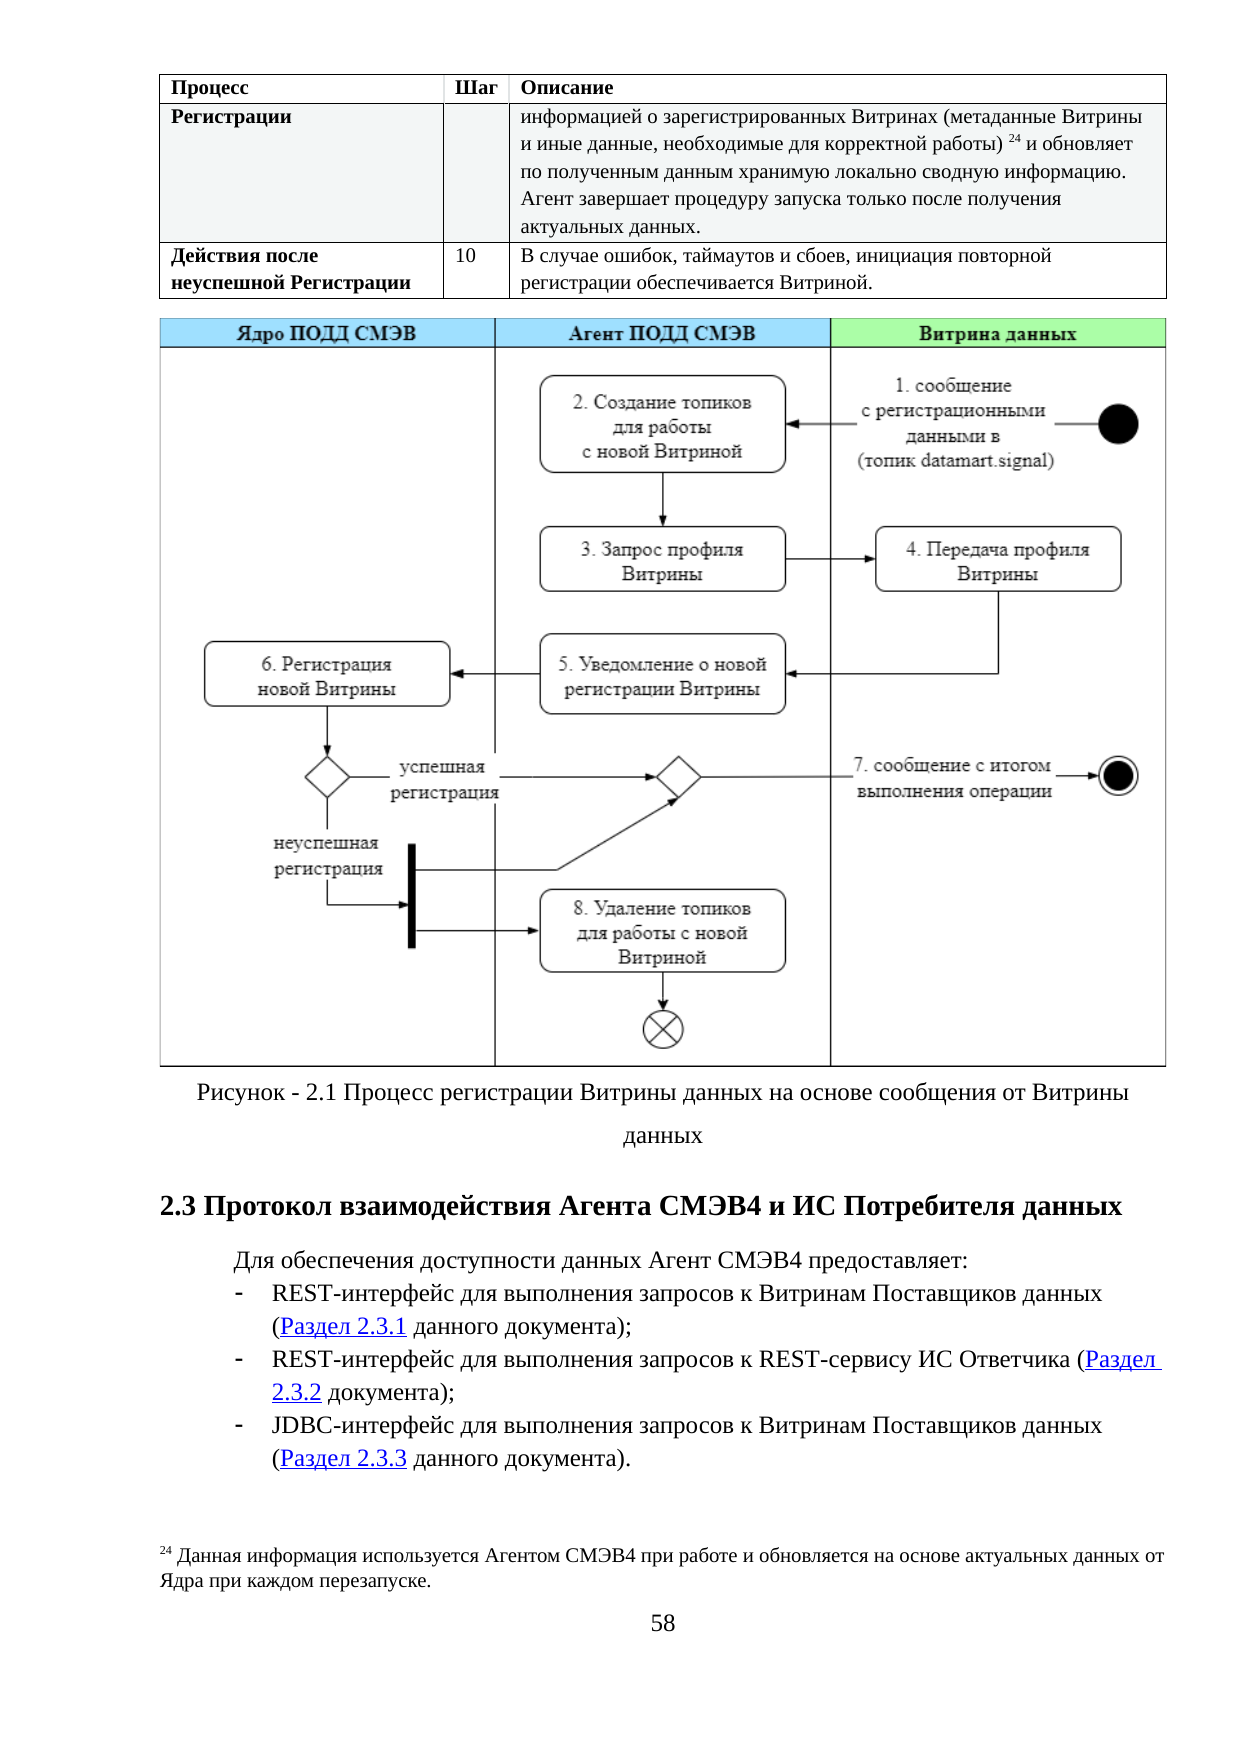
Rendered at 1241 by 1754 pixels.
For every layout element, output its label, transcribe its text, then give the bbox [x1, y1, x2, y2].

text Рисунок - 2.1 Процесс регистрации Витрины данных на основе сообщения от Витрины данных [159, 1077, 1166, 1149]
table_cell 10 [444, 243, 509, 298]
table_header Процесс [160, 75, 443, 102]
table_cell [160, 104, 443, 242]
table_cell Действия после неуспешной Регистрации [160, 243, 443, 298]
table_header Описание [510, 75, 1166, 102]
table_header Шаг [445, 75, 508, 102]
list REST-интерфейс для выполнения запросов к REST-сервису ИС Ответчика (Раздел 2.3.2 документа); [234, 1344, 1166, 1406]
text Для обеспечения доступности данных Агент СМЭВ4 предоставляет: [159, 1245, 1166, 1273]
list JDBC-интерфейс для выполнения запросов к Витринам Поставщиков данных (Раздел 2.3.3 данного документа). [234, 1410, 1166, 1472]
picture [159, 318, 1167, 1067]
subtitle 2.3 Протокол взаимодействия Агента СМЭВ4 и ИС Потребителя данных [159, 1188, 1166, 1222]
table_cell 9 [444, 104, 509, 242]
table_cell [510, 104, 1166, 242]
list REST-интерфейс для выполнения запросов к Витринам Поставщиков данных (Раздел 2.3.1 данного документа); [234, 1278, 1166, 1339]
table_cell В случае ошибок, таймаутов и сбоев, инициация повторной регистрации обеспечивается Витриной. [510, 243, 1166, 298]
